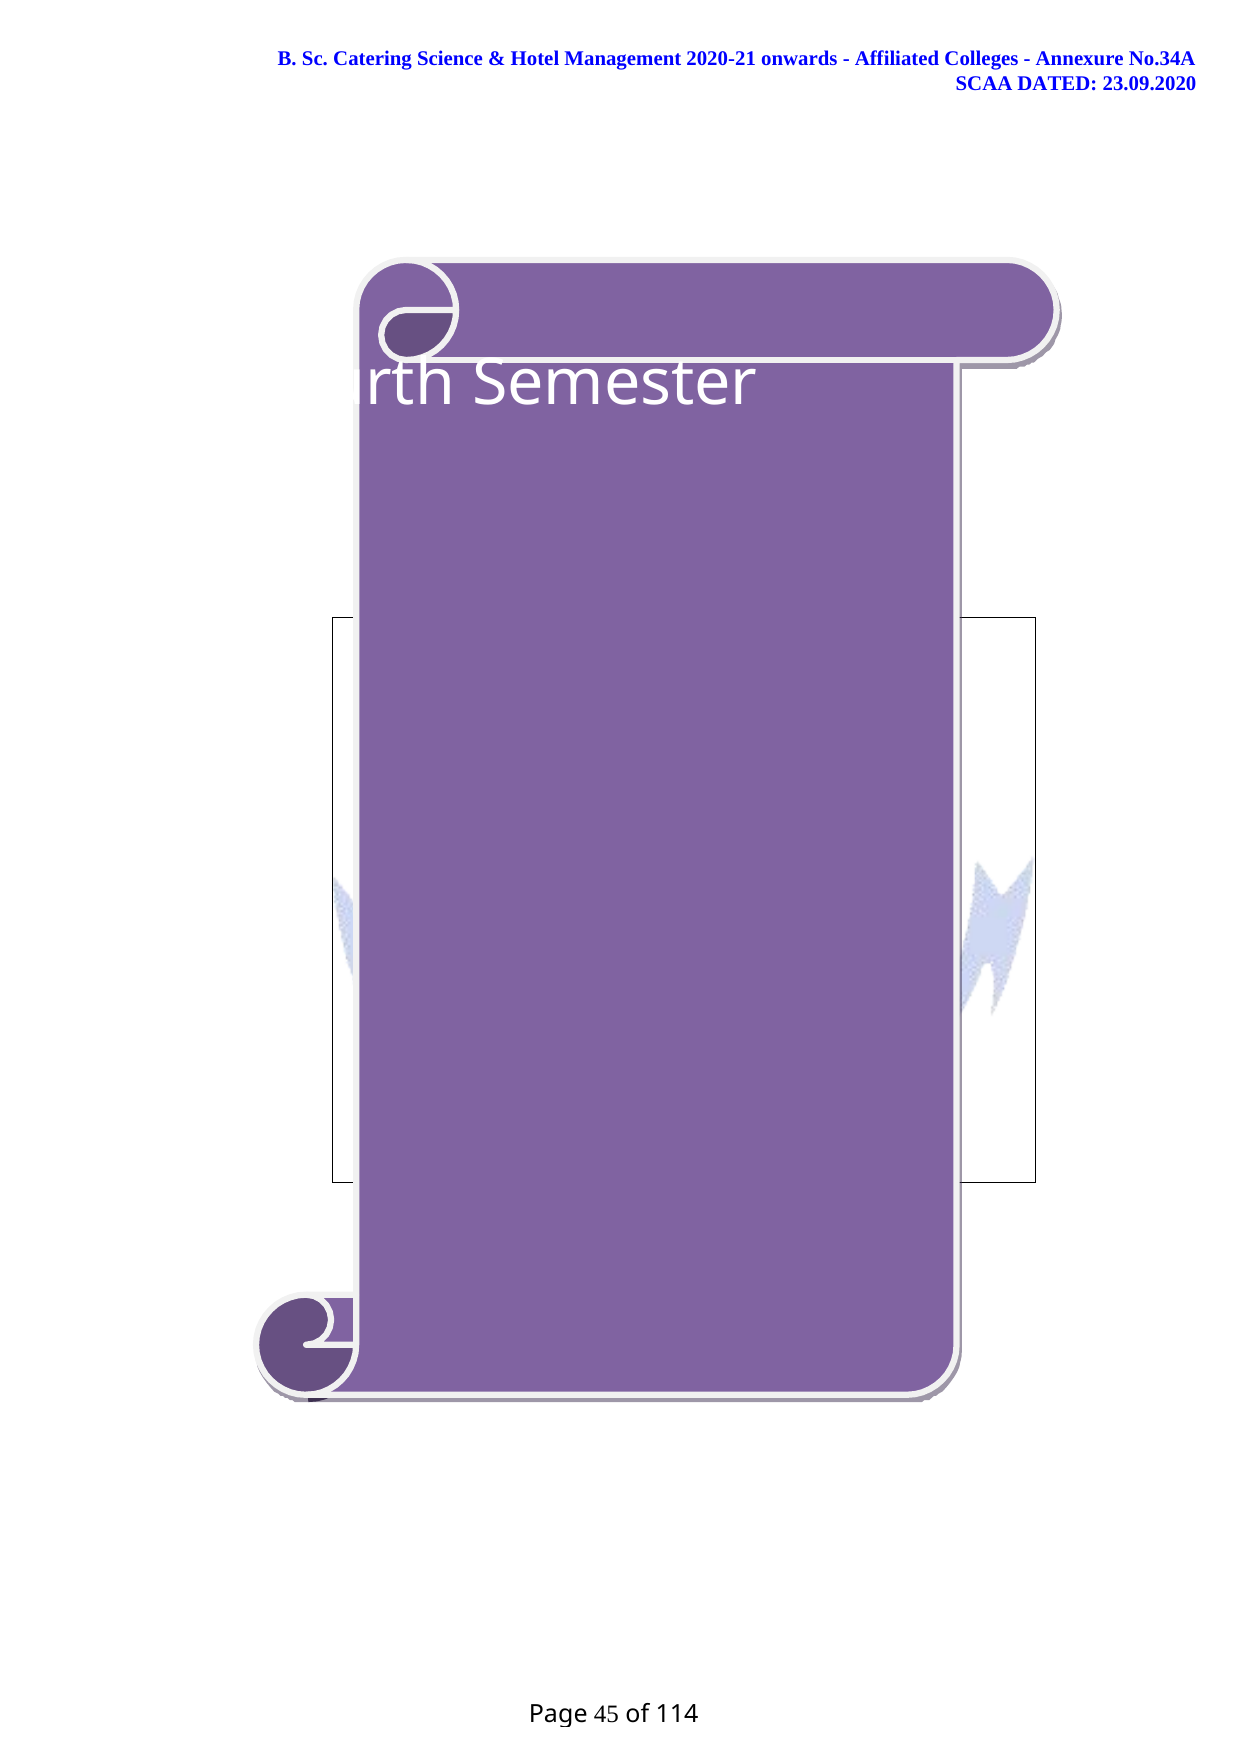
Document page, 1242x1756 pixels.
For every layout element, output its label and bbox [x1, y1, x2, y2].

picture [962, 618, 1035, 1182]
picture [333, 618, 353, 1182]
